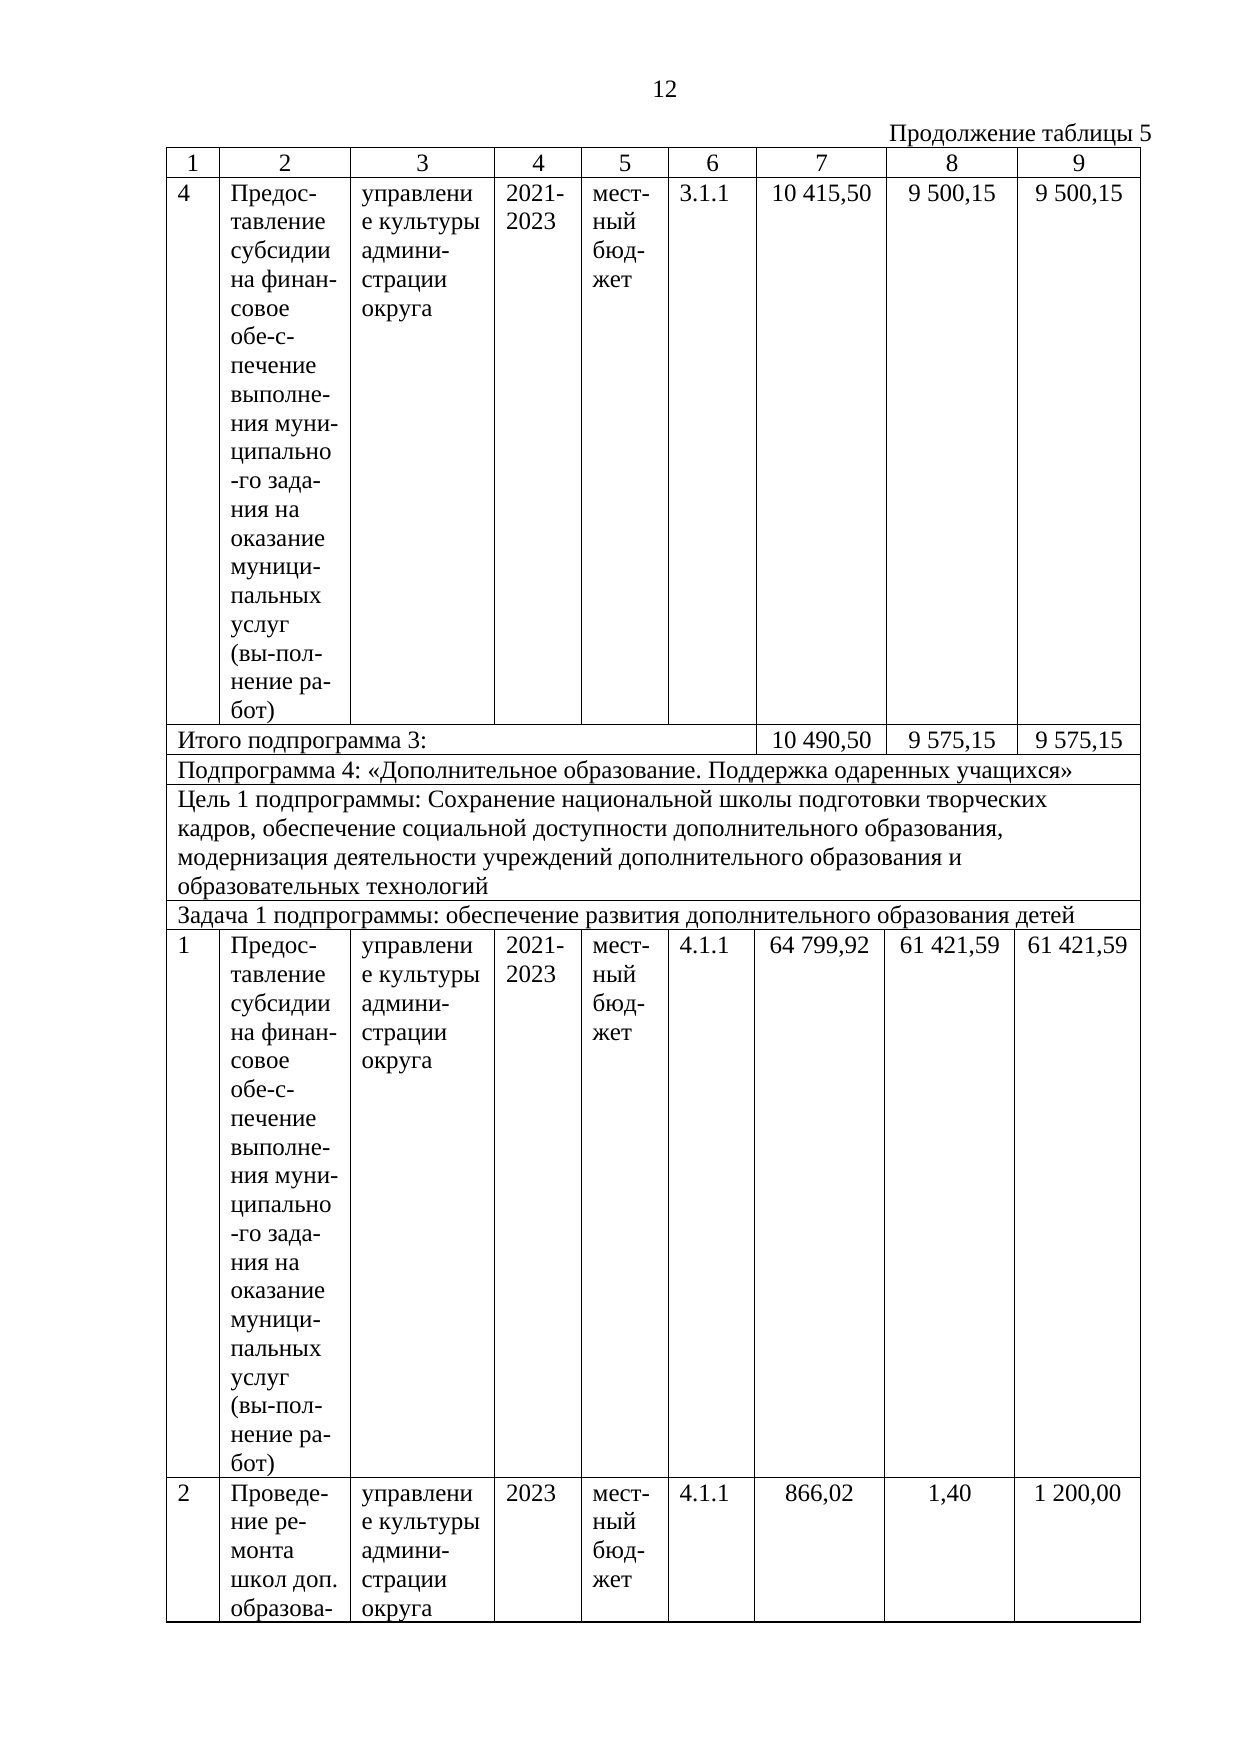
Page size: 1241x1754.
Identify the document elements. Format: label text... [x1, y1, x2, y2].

table_header 4 [495, 148, 581, 177]
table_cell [351, 1478, 494, 1621]
table_cell 2021-2023 [495, 178, 581, 724]
table_cell 10 415,50 [757, 178, 886, 724]
table_cell Предос-тавление субсидии на финансовое обе-спечение выполне-ния муни-ципально-го зада-ния на оказание муниципальных услуг (вы-полнение работ) [220, 178, 350, 724]
table_cell местный бюджет [582, 178, 668, 724]
table_header 9 [1018, 148, 1140, 177]
table_cell Цель 1 подпрограммы: Сохранение национальной школы подготовки творческих кадров, обеспечение социальной доступности дополнительного образования, модернизация деятельности учреждений дополнительного образования и образовательных технологий [167, 785, 1140, 899]
table_cell 3.1.1 [669, 178, 756, 724]
table_cell 1,40 [885, 1478, 1014, 1621]
table_cell 9 575,15 [887, 725, 1017, 754]
table_cell 4.1.1 [669, 1478, 754, 1621]
table_cell 2021-2023 [495, 930, 581, 1477]
table_cell 4 [167, 178, 219, 724]
table_header 1 [167, 148, 219, 177]
table_cell 1 [167, 930, 219, 1477]
table_cell 9 575,15 [1018, 725, 1140, 754]
table_cell 10 490,50 [757, 725, 886, 754]
table_cell 866,02 [755, 1478, 884, 1621]
table_cell Подпрограмма 4: «Дополнительное образование. Поддержка одаренных учащихся» [167, 755, 1140, 783]
table_cell 9 500,15 [1018, 178, 1140, 724]
table_cell 61 421,59 [1015, 930, 1140, 1477]
table_cell 1 200,00 [1015, 1478, 1140, 1621]
table_cell местный бюджет [582, 930, 668, 1477]
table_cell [351, 178, 494, 724]
table_cell местный бюджет [582, 1478, 668, 1621]
table_header 5 [582, 148, 668, 177]
table_header 7 [757, 148, 886, 177]
table_header 8 [887, 148, 1017, 177]
table_cell 64 799,92 [755, 930, 884, 1477]
table_cell 61 421,59 [885, 930, 1014, 1477]
table_cell 2023 [495, 1478, 581, 1621]
table_cell Итого подпрограмма 3: [167, 725, 756, 754]
text Продолжение таблицы 5 [177, 118, 1152, 147]
table_header 3 [351, 148, 494, 177]
table_cell 9 500,15 [887, 178, 1017, 724]
table_cell 2 [167, 1478, 219, 1621]
table_cell Предос-тавление субсидии на финансовое обе-спечение выполне-ния муни-ципально-го зада-ния на оказание муниципальных услуг (вы-полнение работ) [220, 930, 350, 1477]
table_cell 4.1.1 [669, 930, 754, 1477]
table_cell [351, 930, 494, 1477]
table_header 6 [669, 148, 756, 177]
table_cell Задача 1 подпрограммы: обеспечение развития дополнительного образования детей [167, 901, 1140, 929]
table_header 2 [220, 148, 350, 177]
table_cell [220, 1478, 350, 1621]
